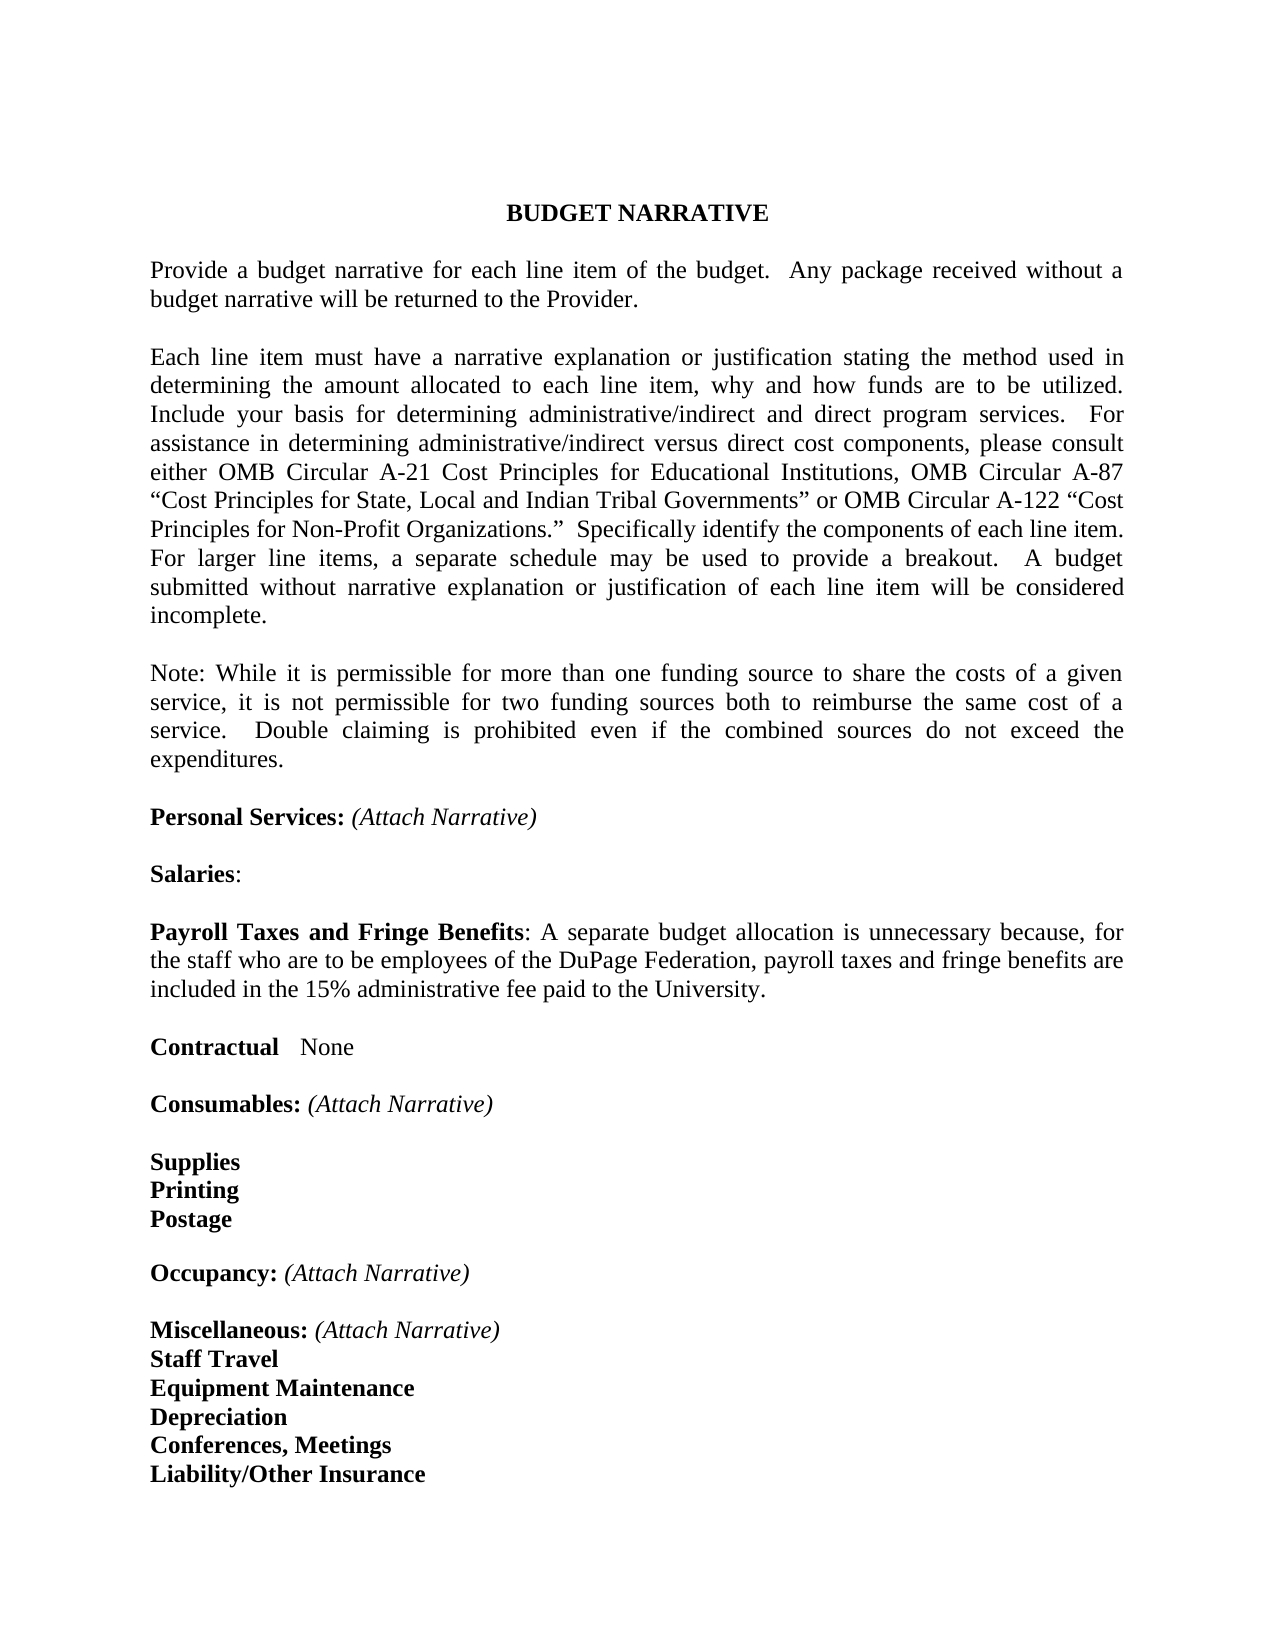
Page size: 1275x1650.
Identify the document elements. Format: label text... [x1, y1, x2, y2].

text Staff Travel [150, 1344, 1125, 1373]
text Consumables: (Attach Narrative) [150, 1089, 1125, 1118]
text Occupancy: (Attach Narrative) [150, 1258, 1125, 1287]
text Depreciation [150, 1402, 1125, 1430]
text Postage [150, 1204, 1125, 1233]
text Salaries: [150, 859, 1125, 888]
text Conferences, Meetings [150, 1430, 1125, 1459]
text Provide a budget narrative for each line item of the budget. Any package received without a budget narrative will be returned to the Provider. [150, 255, 1125, 313]
text Contractual None [150, 1032, 1125, 1060]
text Equipment Maintenance [150, 1373, 1125, 1402]
text Liability/Other Insurance [150, 1459, 1125, 1488]
text Printing [150, 1175, 1125, 1204]
text Personal Services: (Attach Narrative) [150, 802, 1125, 830]
text Payroll Taxes and Fringe Benefits: A separate budget allocation is unnecessary because, for the staff who are to be employees of the DuPage Federation, payroll taxes and fringe benefits are included in the 15% administrative fee paid to the University. [150, 917, 1125, 1003]
text Miscellaneous: (Attach Narrative) [150, 1315, 1125, 1344]
text Supplies [150, 1147, 1125, 1175]
text Note: While it is permissible for more than one funding source to share the costs of a given service, it is not permissible for two funding sources both to reimburse the same cost of a service. Double claiming is prohibited even if the combined sources do not exceed the expenditures. [150, 658, 1125, 773]
text Each line item must have a narrative explanation or justification stating the method used in determining the amount allocated to each line item, why and how funds are to be utilized. Include your basis for determining administrative/indirect and direct program services. For assistance in determining administrative/indirect versus direct cost components, please consult either OMB Circular A-21 Cost Principles for Educational Institutions, OMB Circular A-87 “Cost Principles for State, Local and Indian Tribal Governments” or OMB Circular A-122 “Cost Principles for Non-Profit Organizations.” Specifically identify the components of each line item. For larger line items, a separate schedule may be used to provide a breakout. A budget submitted without narrative explanation or justification of each line item will be considered incomplete. [150, 342, 1125, 629]
text BUDGET NARRATIVE [150, 198, 1125, 227]
